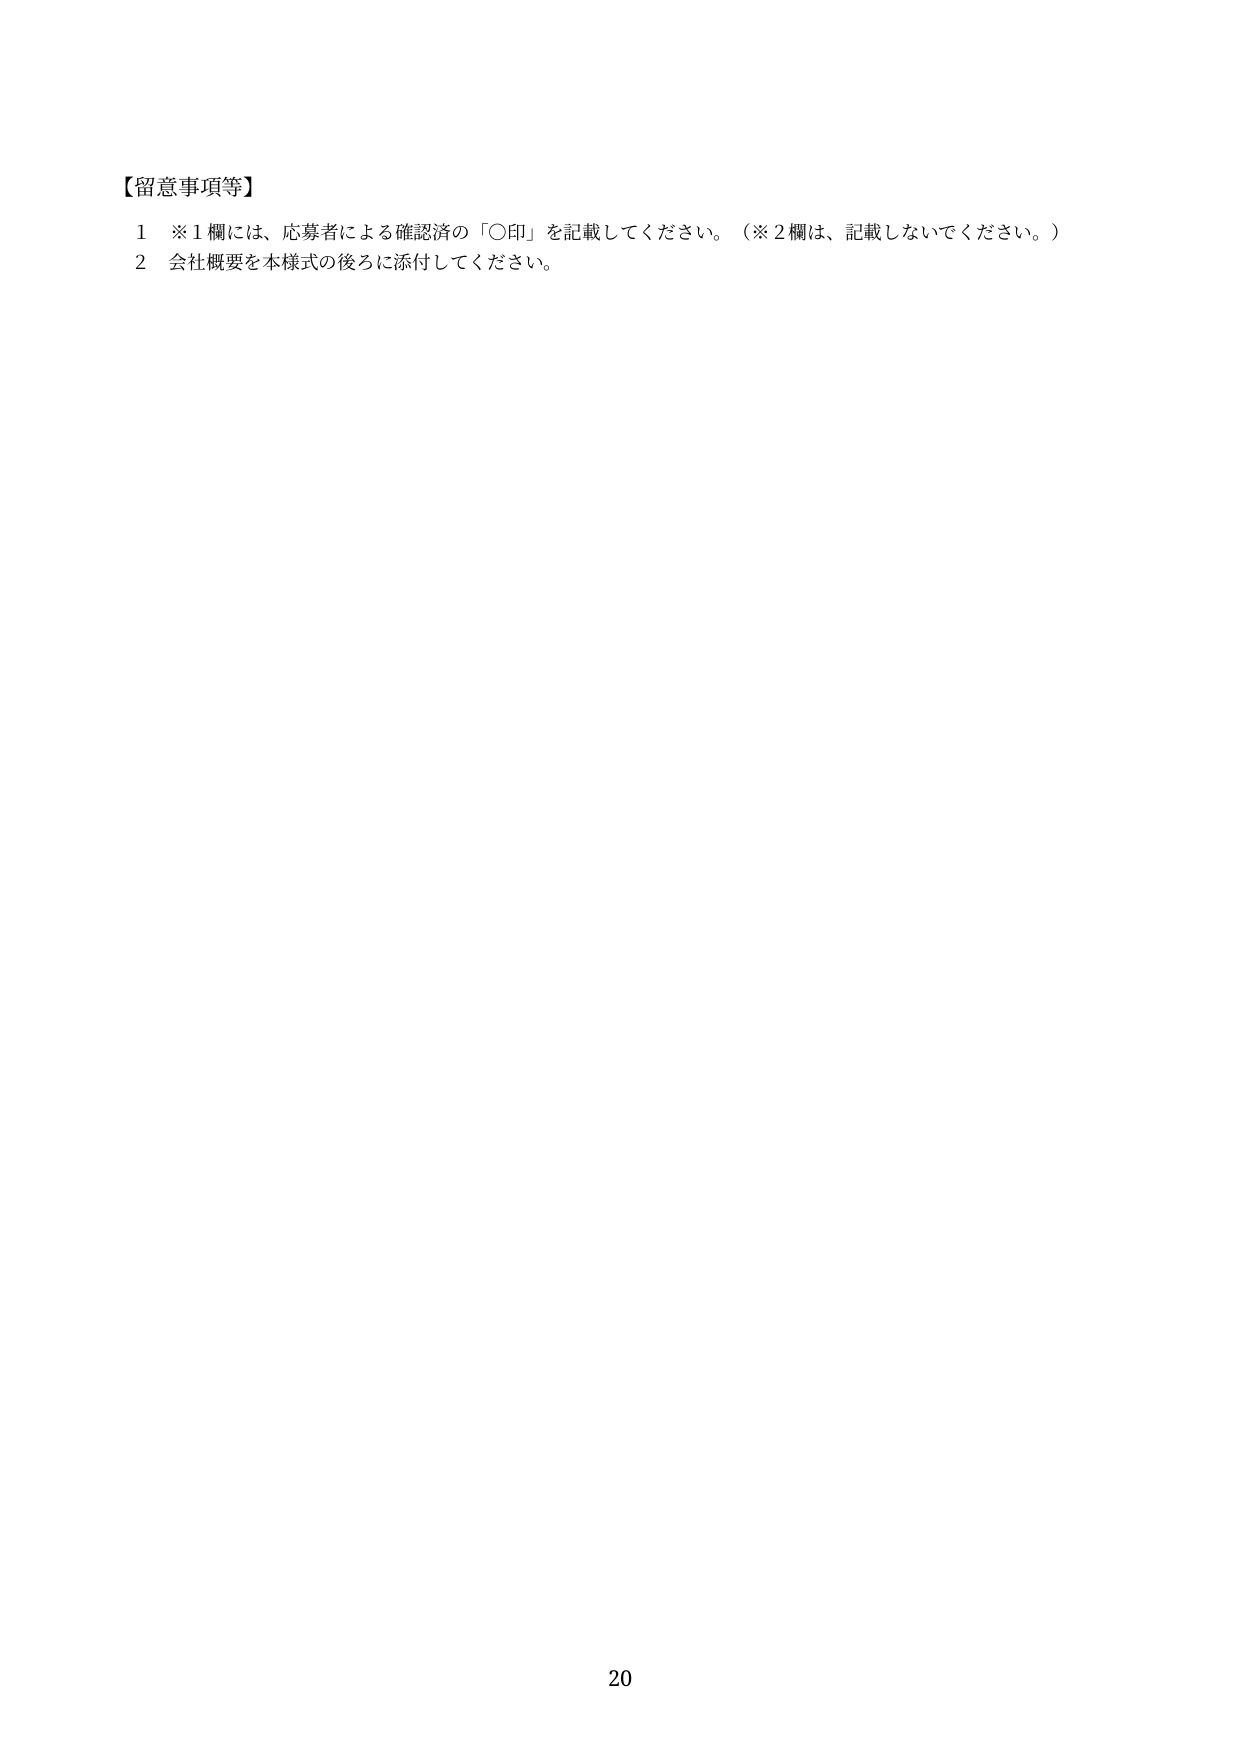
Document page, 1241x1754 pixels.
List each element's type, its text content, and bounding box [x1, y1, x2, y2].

text 【留意事項等】 [112, 156, 1128, 216]
text １ ※１欄には、応募者による確認済の「○印」を記載してください。（※２欄は、記載しないでください。） [132, 216, 1128, 247]
text ２ 会社概要を本様式の後ろに添付してください。 [131, 247, 1128, 277]
